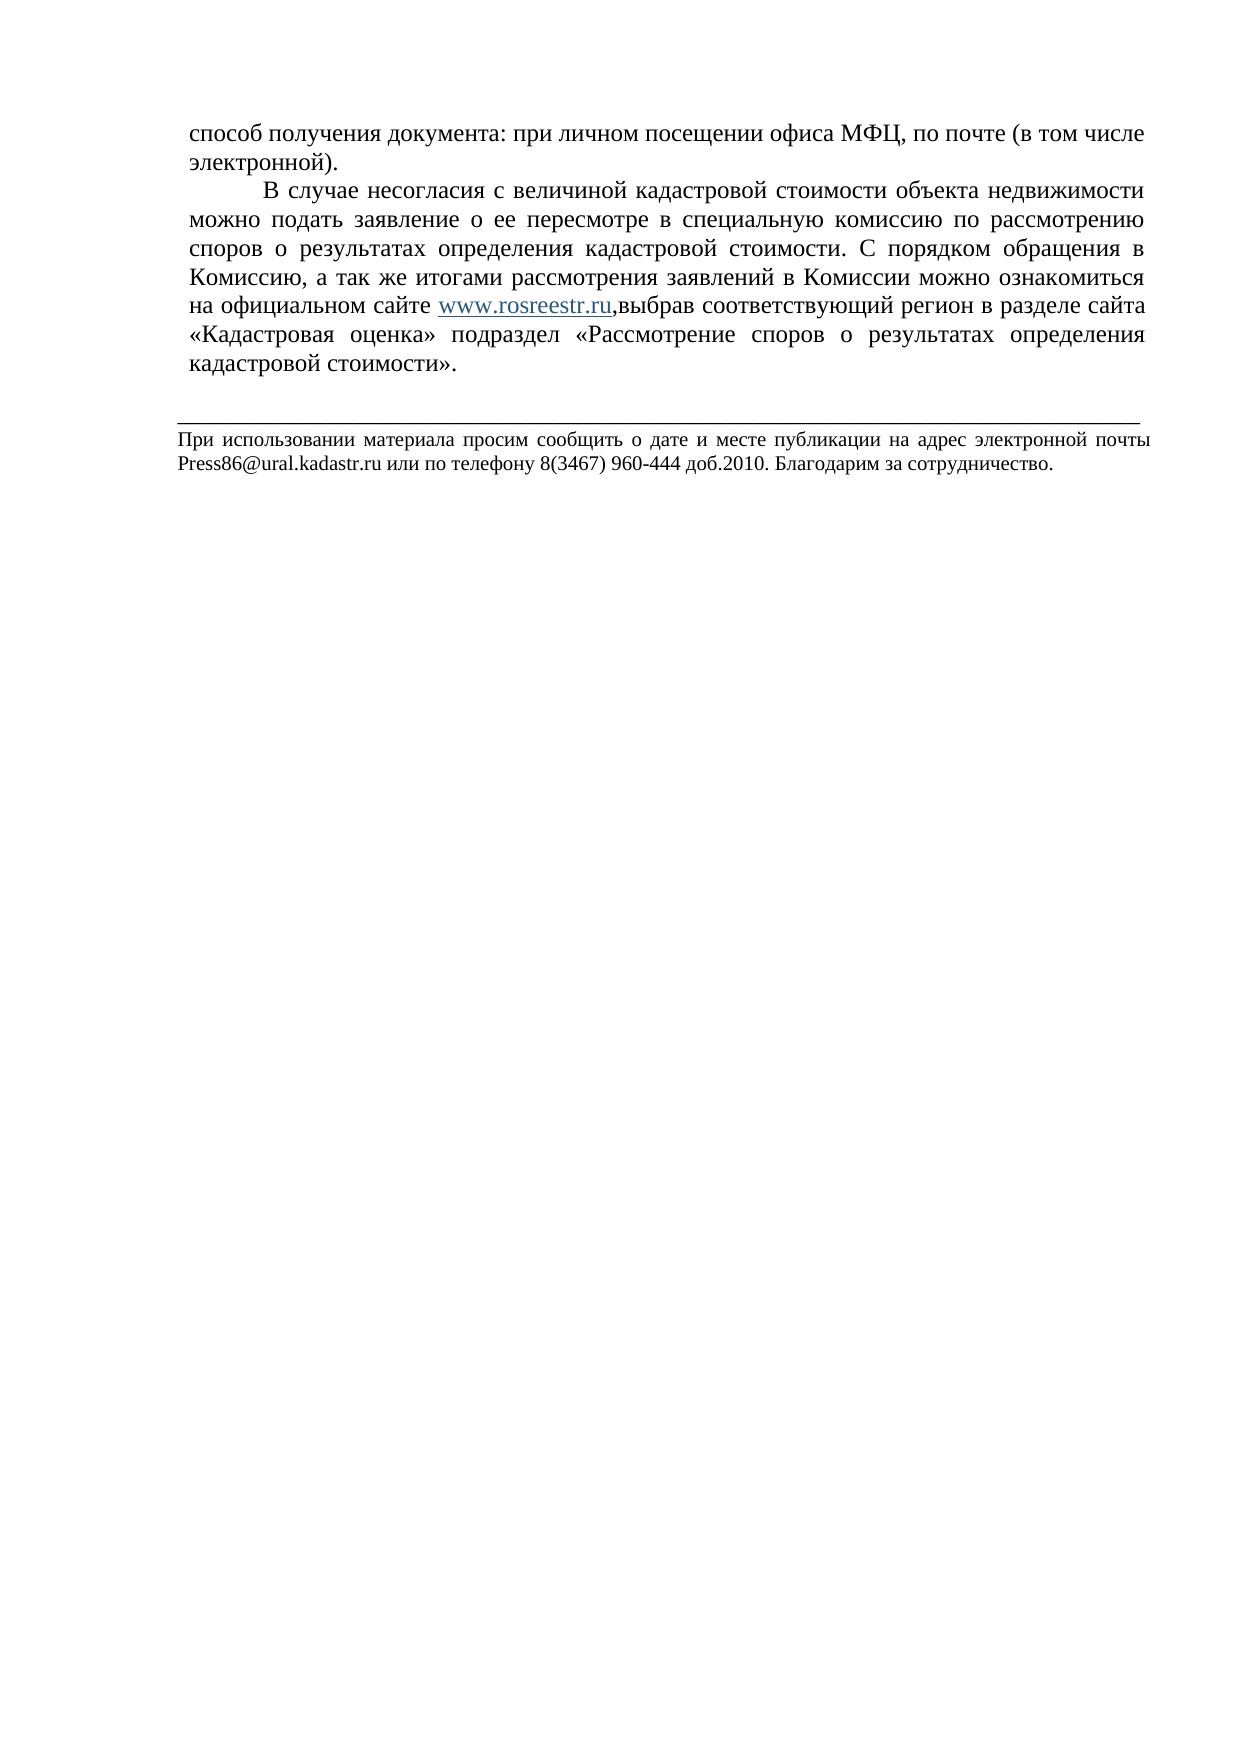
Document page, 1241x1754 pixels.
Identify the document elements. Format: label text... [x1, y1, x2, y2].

text _____________________________________________________________________________ [177, 398, 1152, 426]
text При использовании материала просим сообщить о дате и месте публикации на адрес электронной почты Press86@ural.kadastr.ru или по телефону 8(3467) 960-444 доб.2010. Благодарим за сотрудничество. [177, 426, 1152, 474]
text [189, 118, 1146, 176]
text В случае несогласия с величиной кадастровой стоимости объекта недвижимости можно подать заявление о ее пересмотре в специальную комиссию по рассмотрению споров о результатах определения кадастровой стоимости. С порядком обращения в Комиссию, а так же итогами рассмотрения заявлений в Комиссии можно ознакомиться на официальном сайте www.rosreestr.ru,выбрав соответствующий регион в разделе сайта «Кадастровая оценка» подраздел «Рассмотрение споров о результатах определения кадастровой стоимости». [189, 176, 1146, 377]
